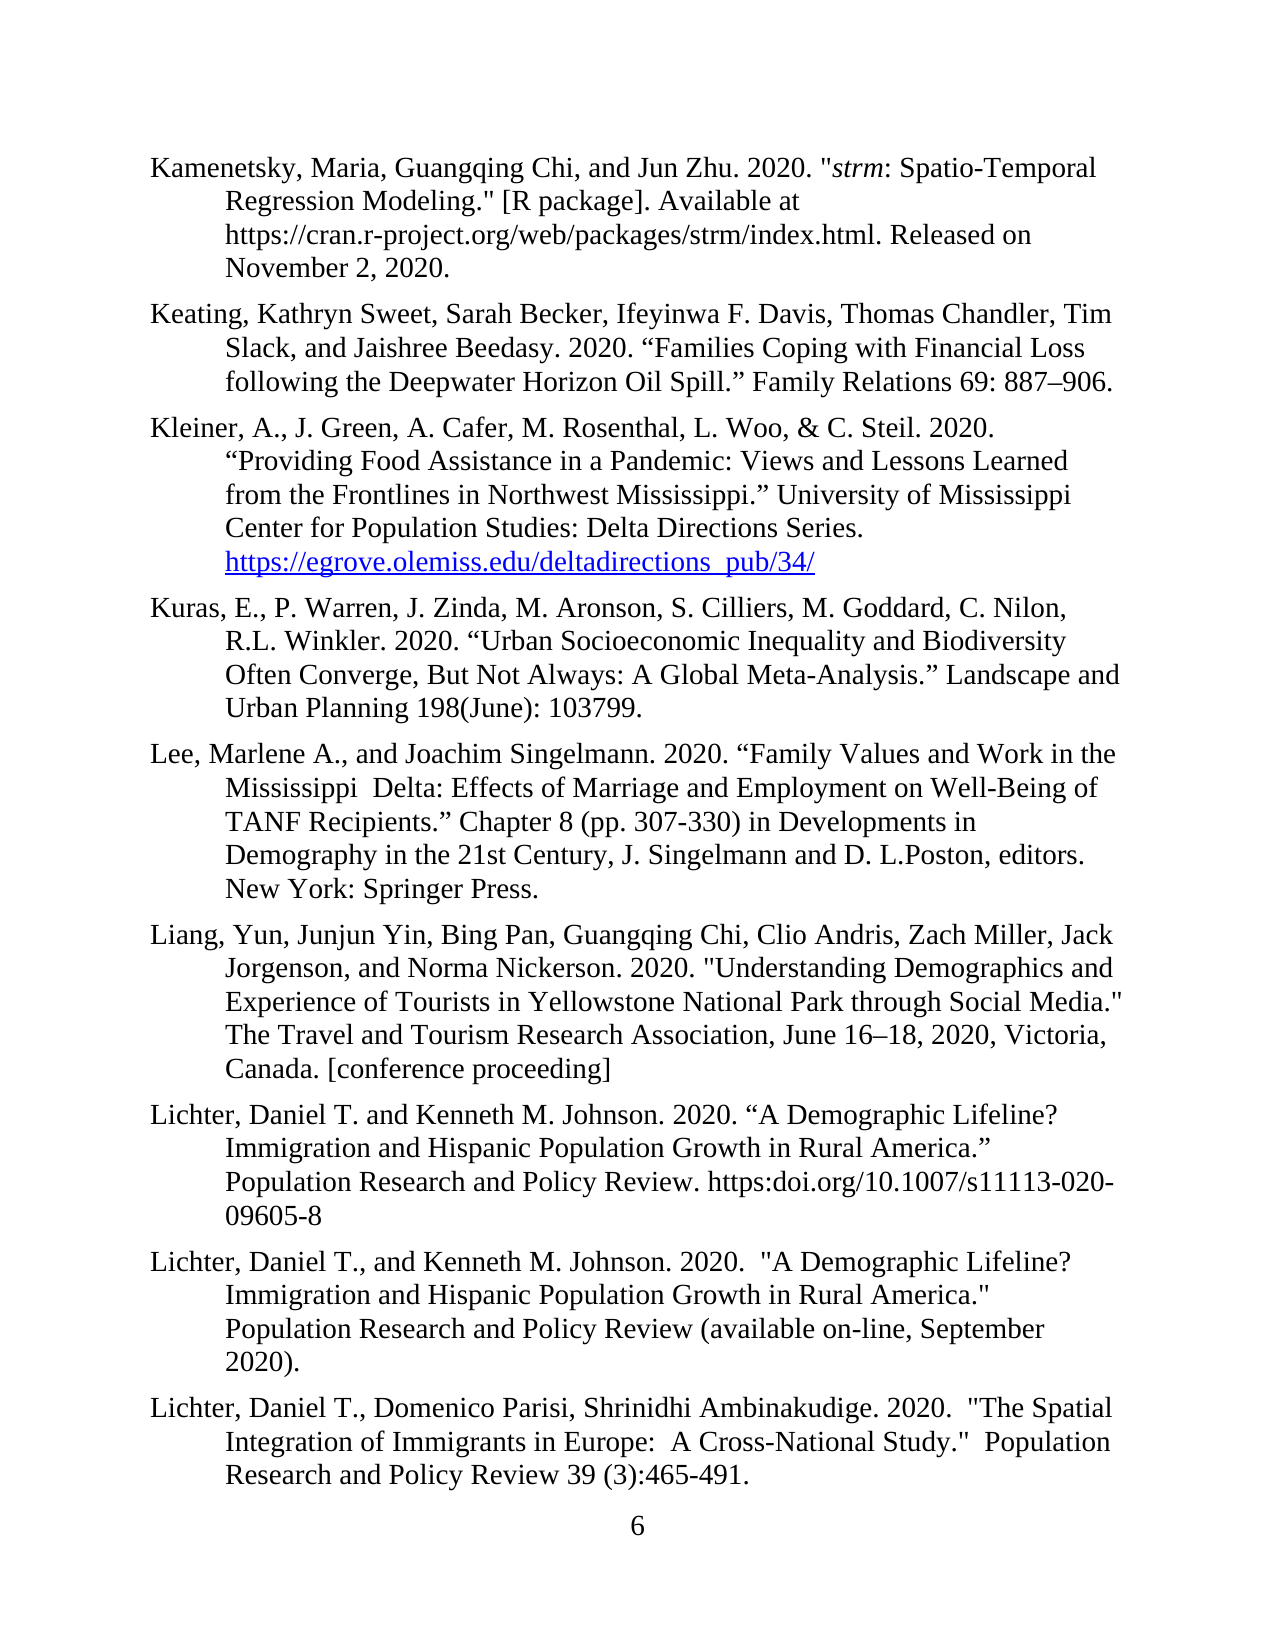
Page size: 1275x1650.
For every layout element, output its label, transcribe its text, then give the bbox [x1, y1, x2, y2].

text Liang, Yun, Junjun Yin, Bing Pan, Guangqing Chi, Clio Andris, Zach Miller, Jack Jorgenson, and Norma Nickerson. 2020. "Understanding Demographics and Experience of Tourists in Yellowstone National Park through Social Media." The Travel and Tourism Research Association, June 16–18, 2020, Victoria, Canada. [conference proceeding] [150, 917, 1125, 1084]
text Lichter, Daniel T. and Kenneth M. Johnson. 2020. “A Demographic Lifeline? Immigration and Hispanic Population Growth in Rural America.” Population Research and Policy Review. https:doi.org/10.1007/s11113-020-09605-8 [150, 1097, 1125, 1231]
text Keating, Kathryn Sweet, Sarah Becker, Ifeyinwa F. Davis, Thomas Chandler, Tim Slack, and Jaishree Beedasy. 2020. “Families Coping with Financial Loss following the Deepwater Horizon Oil Spill.” Family Relations 69: 887–906. [150, 297, 1125, 397]
text Kamenetsky, Maria, Guangqing Chi, and Jun Zhu. 2020. "strm: Spatio-Temporal Regression Modeling." [R package]. Available at https://cran.r-project.org/web/packages/strm/index.html. Released on November 2, 2020. [150, 150, 1125, 284]
text Lichter, Daniel T., and Kenneth M. Johnson. 2020. "A Demographic Lifeline? Immigration and Hispanic Population Growth in Rural America." Population Research and Policy Review (available on-line, September 2020). [150, 1244, 1125, 1378]
text Lee, Marlene A., and Joachim Singelmann. 2020. “Family Values and Work in the Mississippi Delta: Effects of Marriage and Employment on Well-Being of TANF Recipients.” Chapter 8 (pp. 307-330) in Developments in Demography in the 21st Century, J. Singelmann and D. L.Poston, editors. New York: Springer Press. [150, 737, 1125, 904]
text Lichter, Daniel T., Domenico Parisi, Shrinidhi Ambinakudige. 2020. "The Spatial Integration of Immigrants in Europe: A Cross-National Study." Population Research and Policy Review 39 (3):465-491. [150, 1390, 1125, 1491]
text Kuras, E., P. Warren, J. Zinda, M. Aronson, S. Cilliers, M. Goddard, C. Nilon, R.L. Winkler. 2020. “Urban Socioeconomic Inequality and Biodiversity Often Converge, But Not Always: A Global Meta-Analysis.” Landscape and Urban Planning 198(June): 103799. [150, 590, 1125, 724]
text Kleiner, A., J. Green, A. Cafer, M. Rosenthal, L. Woo, & C. Steil. 2020. “Providing Food Assistance in a Pandemic: Views and Lessons Learned from the Frontlines in Northwest Mississippi.” University of Mississippi Center for Population Studies: Delta Directions Series. https://egrove.olemiss.edu/deltadirections_pub/34/ [150, 410, 1125, 577]
